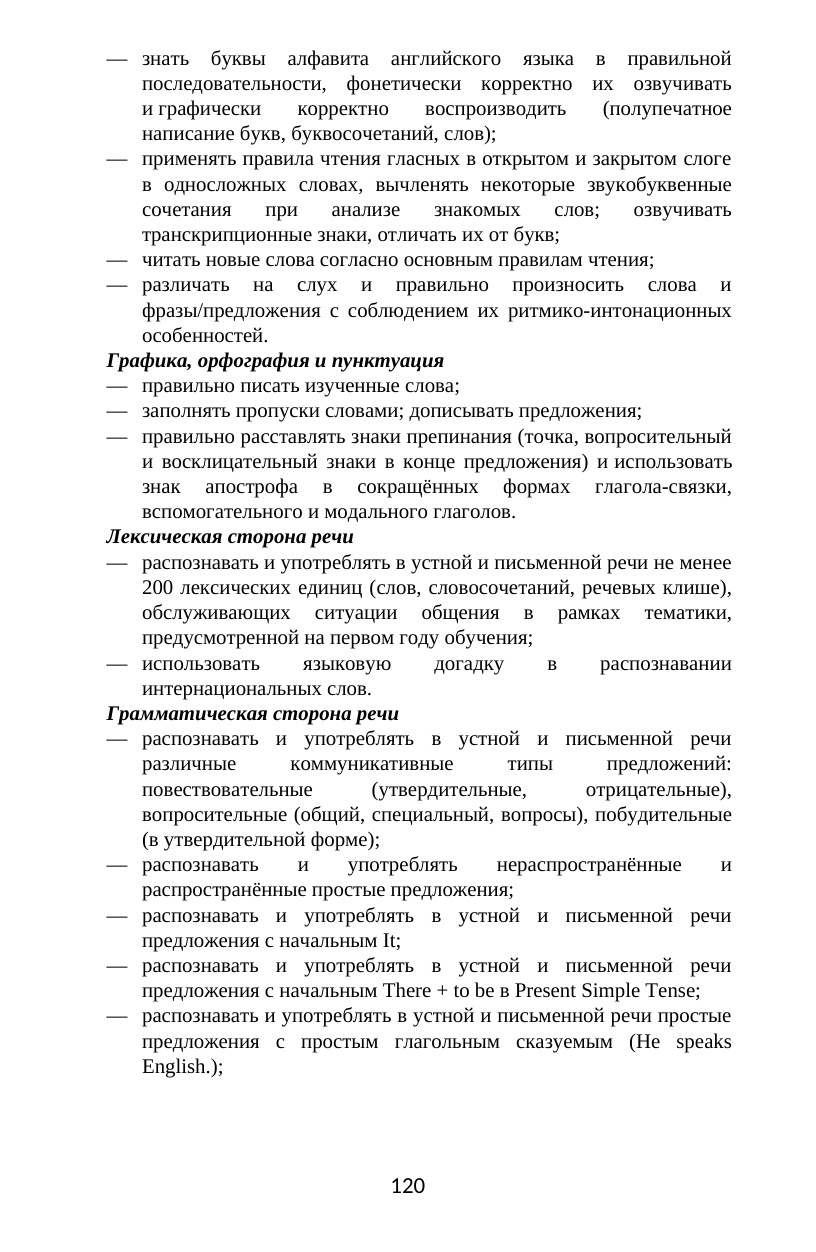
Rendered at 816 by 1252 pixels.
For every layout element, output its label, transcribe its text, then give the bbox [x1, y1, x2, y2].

list распознавать и употреблять в устной и письменной речи различные коммуникативные типы предложений: повествовательные (утвердительные, отрицательные), вопросительные (общий, специальный, вопросы), побудительные (в утвердительной форме); [106, 725, 732, 851]
list распознавать и употреблять в устной и письменной речи предложения с начальным It; [106, 901, 732, 952]
text Лексическая сторона речи [83, 523, 732, 548]
list читать новые слова согласно основным правилам чтения; [106, 246, 732, 271]
list правильно расставлять знаки препинания (точка, вопросительный и восклицательный знаки в конце предложения) и использовать знак апострофа в сокращённых формах глагола-связки, вспомогательного и модального глаголов. [106, 422, 732, 523]
list распознавать и употреблять в устной и письменной речи не менее 200 лексических единиц (слов, словосочетаний, речевых клише), обслуживающих ситуации общения в рамках тематики, предусмотренной на первом году обучения; [106, 548, 732, 649]
list распознавать и употреблять в устной и письменной речи предложения с начальным There + to be в Present Simple Tense; [106, 952, 732, 1002]
list заполнять пропуски словами; дописывать предложения; [106, 397, 732, 422]
list использовать языковую догадку в распознавании интернациональных слов. [106, 649, 732, 700]
text Графика, орфография и пунктуация [83, 347, 732, 372]
list распознавать и употреблять в устной и письменной речи простые предложения с простым глагольным сказуемым (He speaks English.); [106, 1002, 732, 1078]
list применять правила чтения гласных в открытом и закрытом слоге в односложных словах, вычленять некоторые звукобуквенные сочетания при анализе знакомых слов; озвучивать транскрипционные знаки, отличать их от букв; [106, 145, 732, 246]
list распознавать и употреблять нераспространённые и распространённые простые предложения; [106, 851, 732, 901]
list знать буквы алфавита английского языка в правильной последовательности, фонетически корректно их озвучивать и графически корректно воспроизводить (полупечатное написание букв, буквосочетаний, слов); [106, 44, 732, 145]
text Грамматическая сторона речи [83, 700, 732, 725]
list правильно писать изученные слова; [106, 372, 732, 397]
list различать на слух и правильно произносить слова и фразы/предложения с соблюдением их ритмико-интонационных особенностей. [106, 271, 732, 347]
